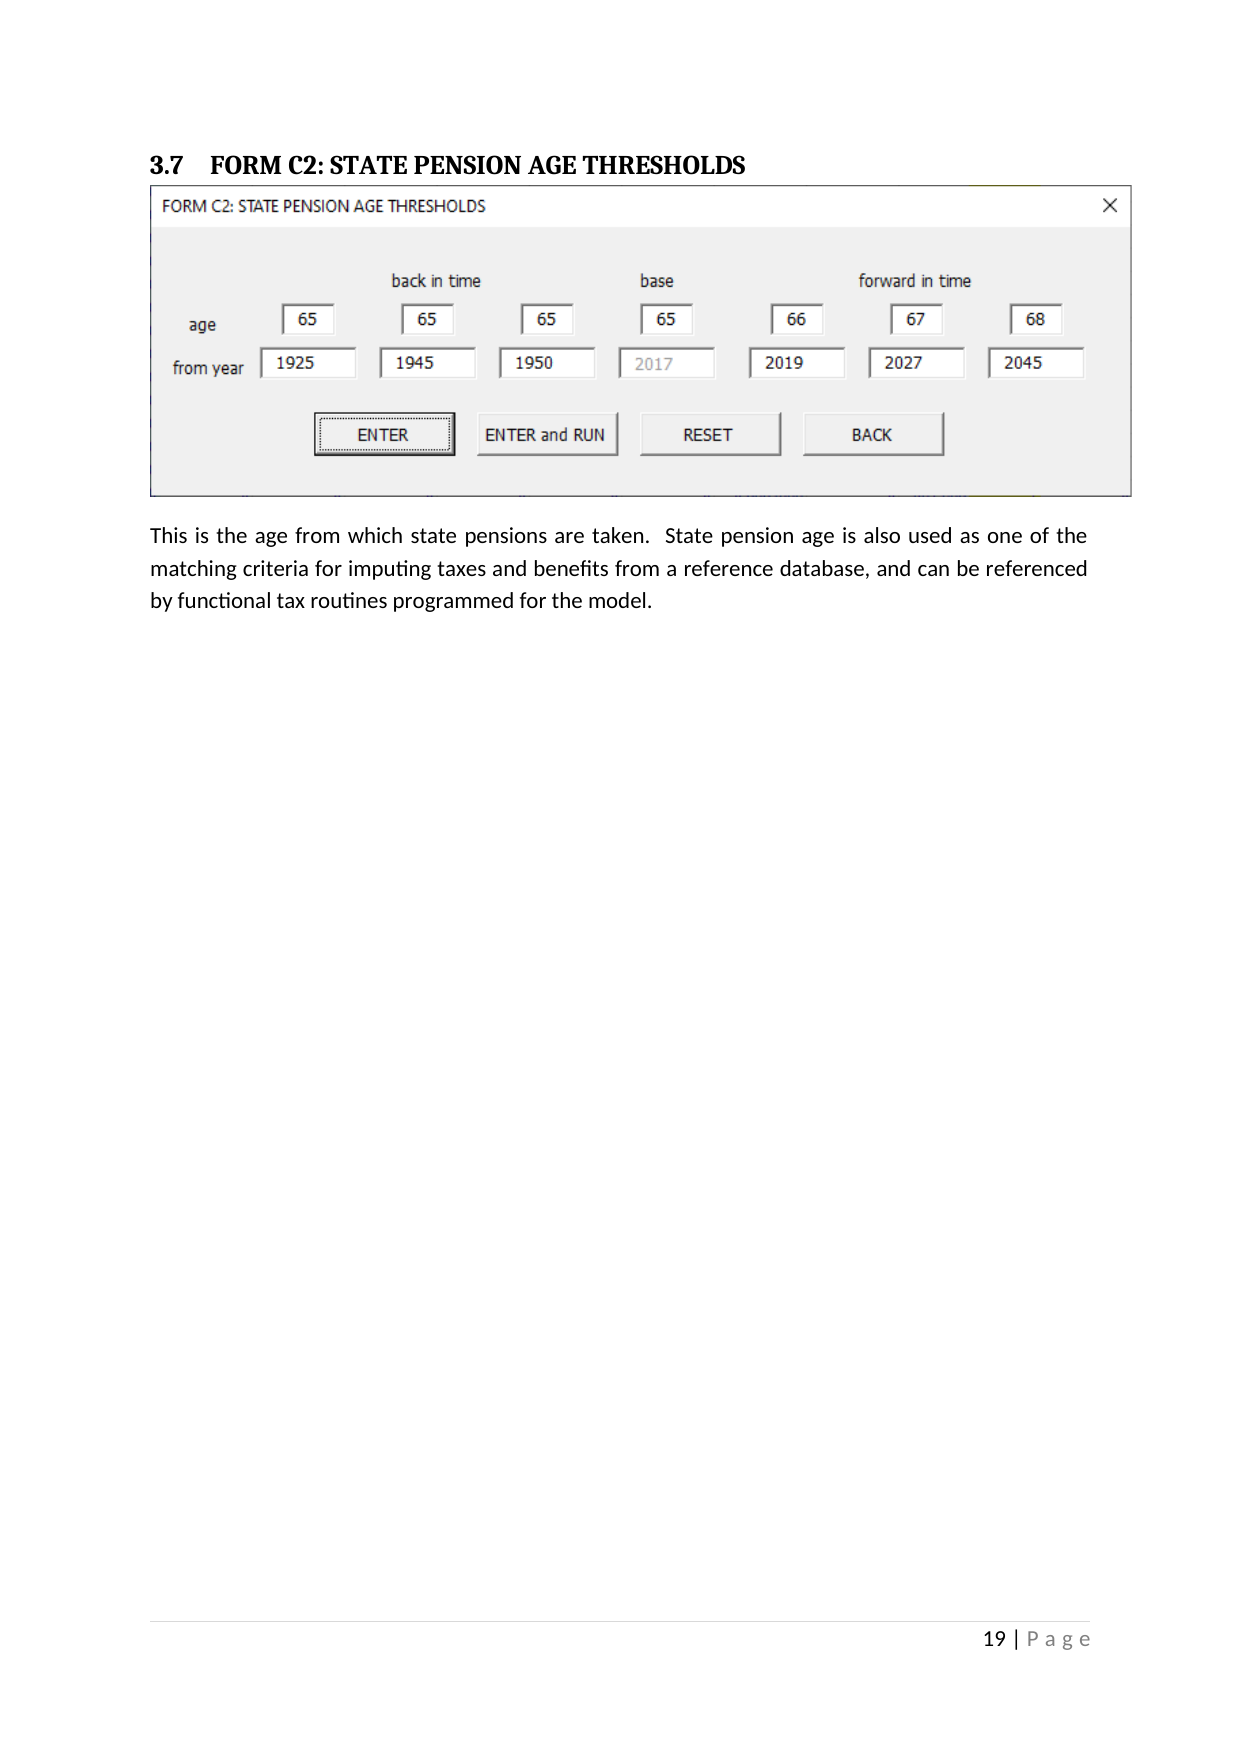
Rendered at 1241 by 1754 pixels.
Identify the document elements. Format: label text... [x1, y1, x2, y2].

picture [150, 185, 1132, 497]
text This is the age from which state pensions are taken. State pension age is also used as one of the matching criteria for imputing taxes and benefits from a reference database, and can be referenced by functional tax routines programmed for the model. [150, 522, 1090, 614]
subtitle FORM C2: STATE PENSION AGE THRESHOLDS [150, 150, 1090, 181]
